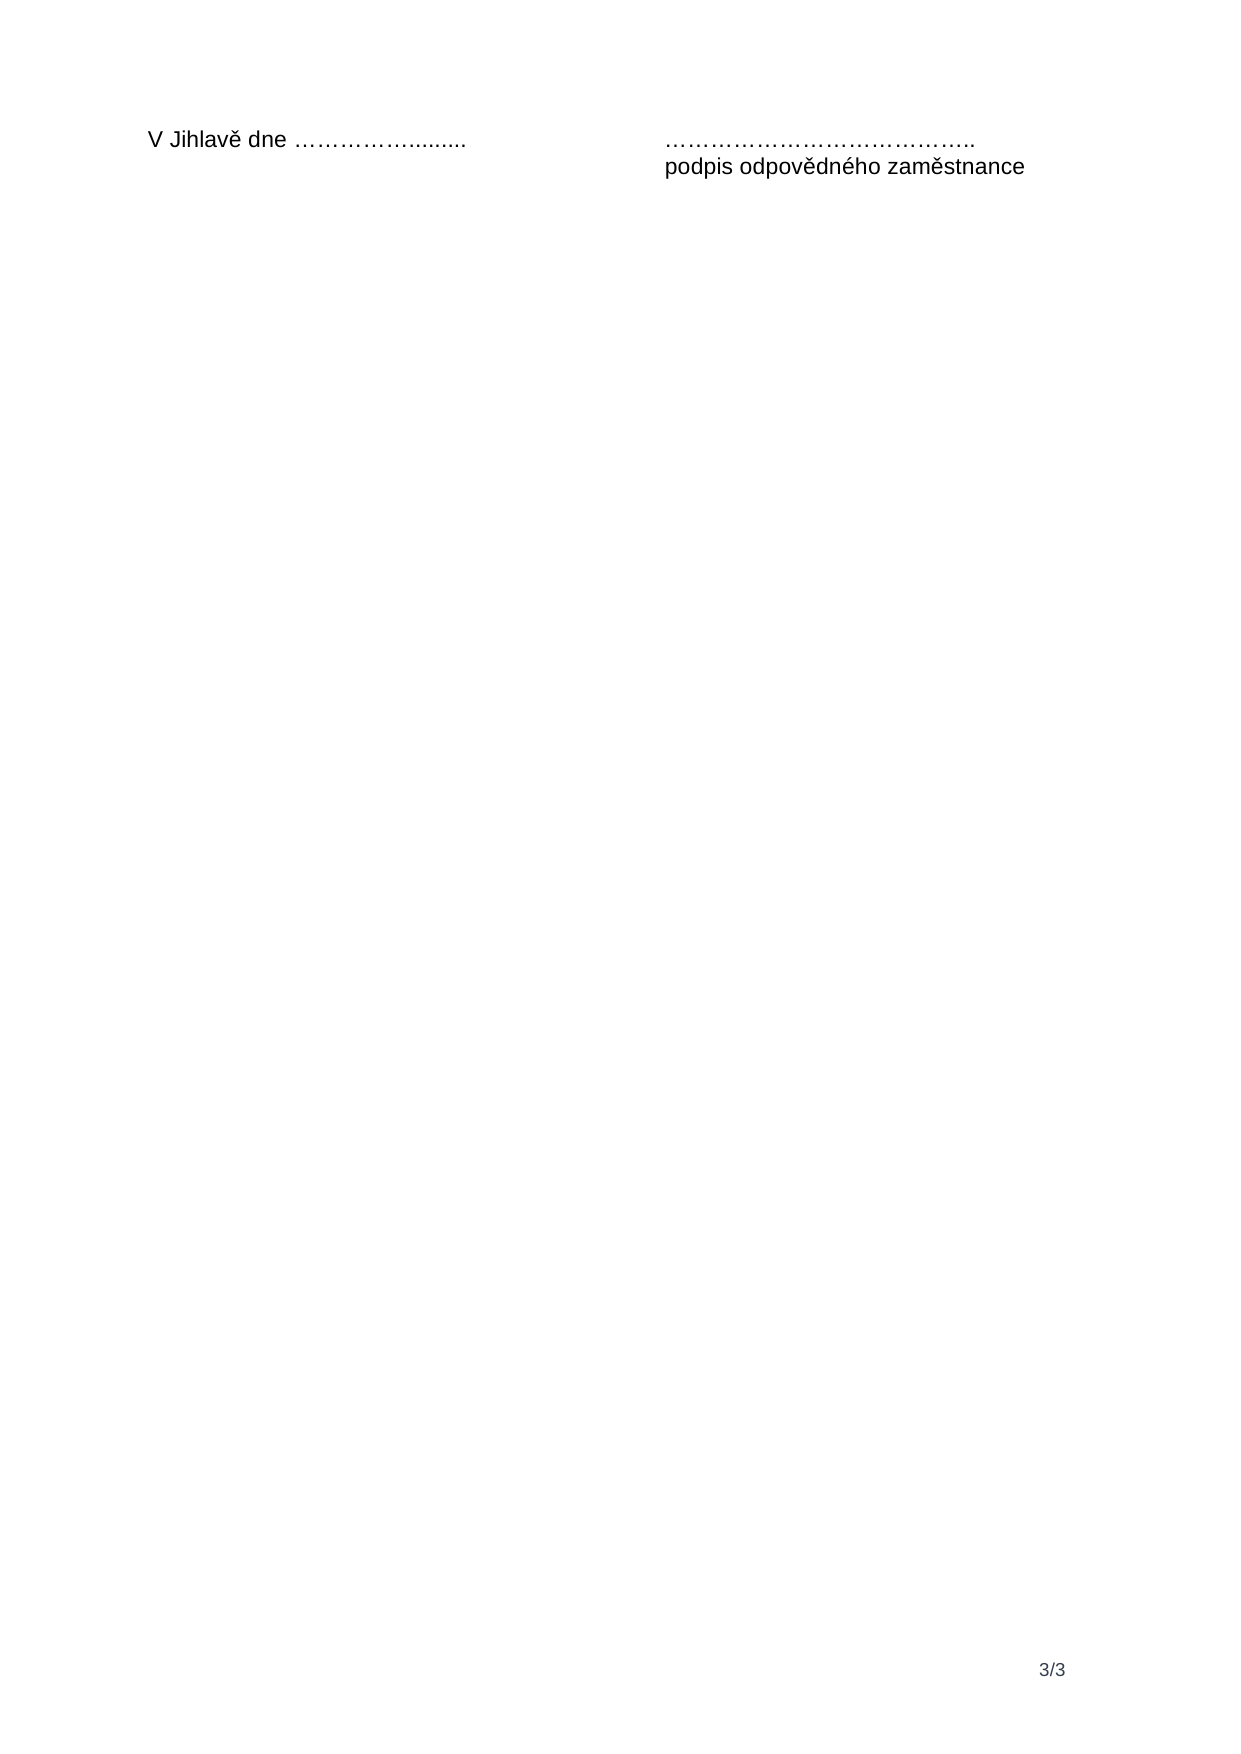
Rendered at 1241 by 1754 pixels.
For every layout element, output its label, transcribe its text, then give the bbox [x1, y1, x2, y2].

text podpis odpovědného zaměstnance [148, 152, 1092, 179]
text V Jihlavě dne ……………......... ………………………………….. [148, 125, 1092, 152]
